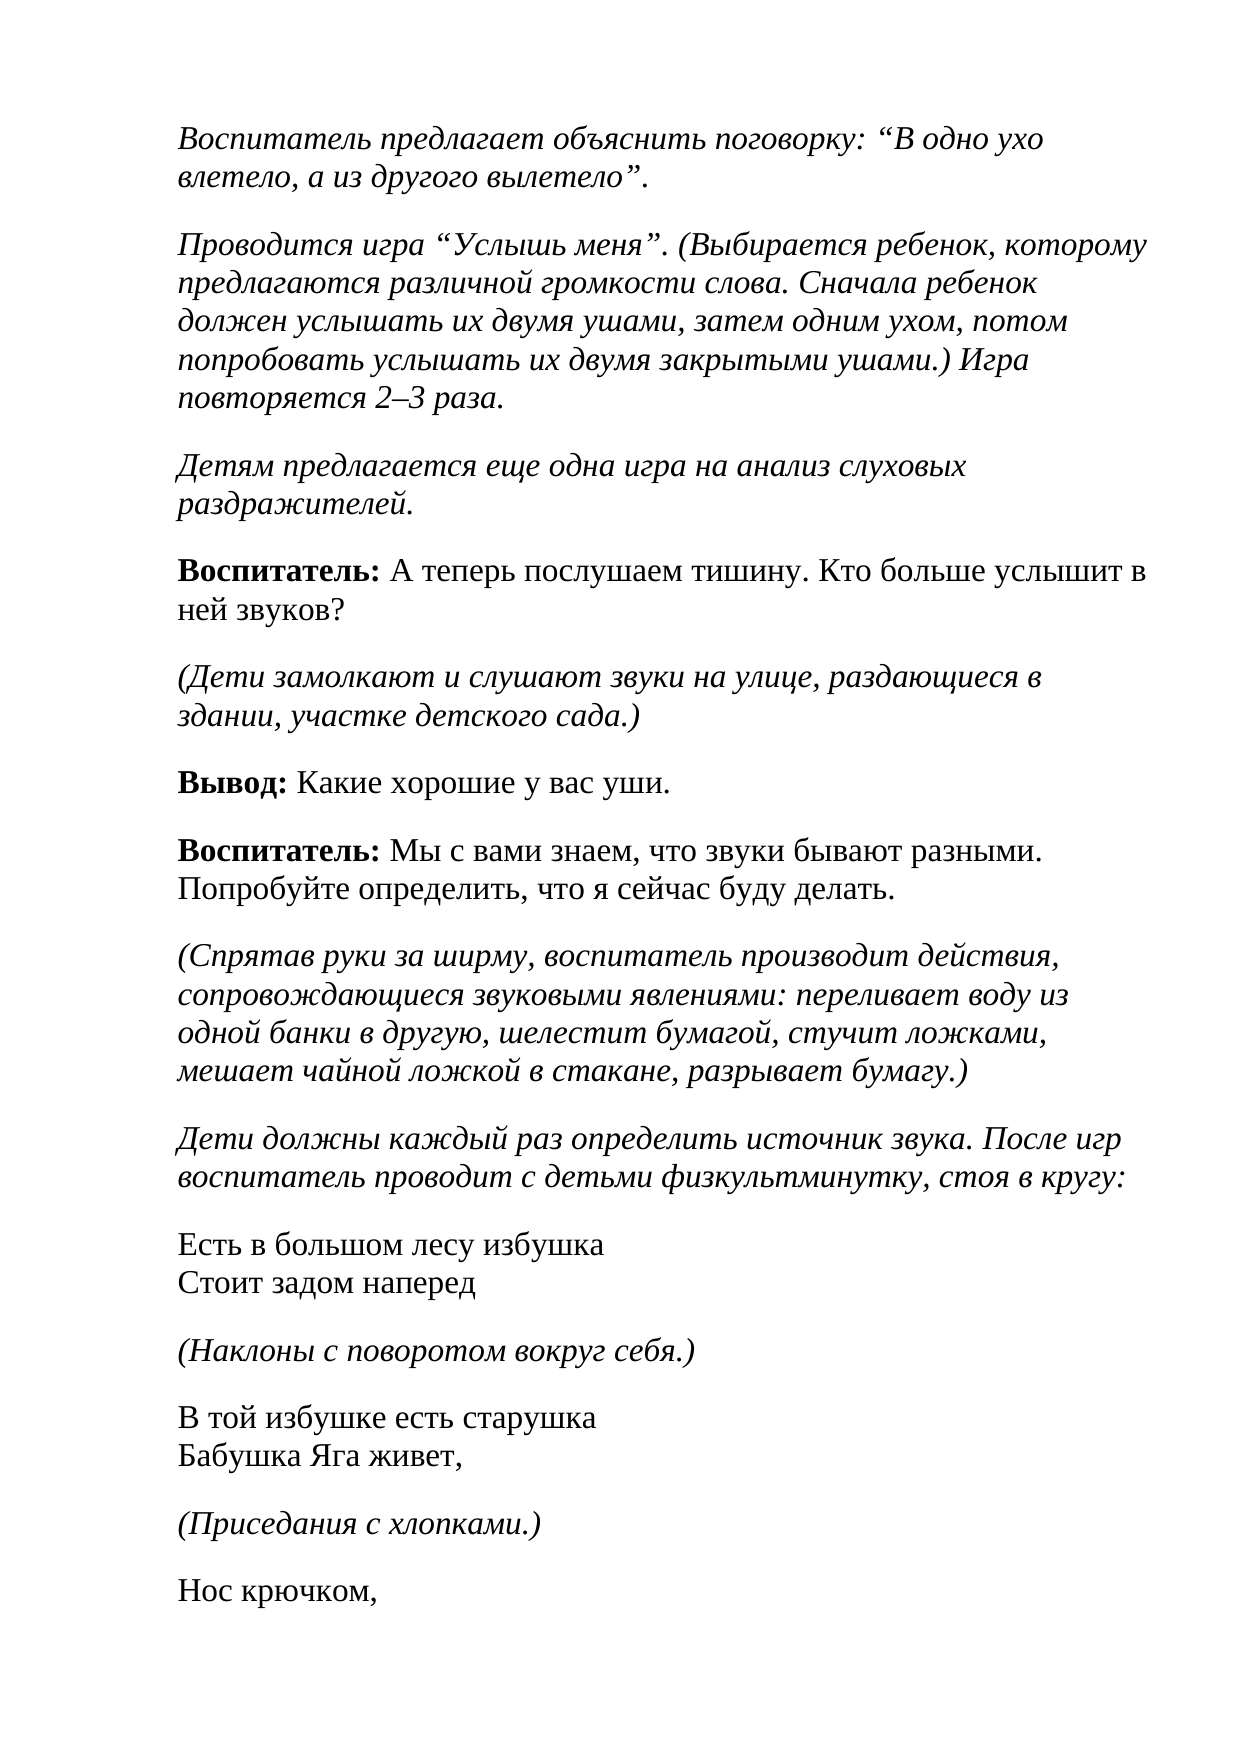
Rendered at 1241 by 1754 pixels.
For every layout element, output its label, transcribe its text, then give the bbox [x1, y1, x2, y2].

text Дети должны каждый раз определить источник звука. После игр воспитатель проводит с детьми физкультминутку, стоя в кругу: [177, 1118, 1152, 1195]
text Детям предлагается еще одна игра на анализ слуховых раздражителей. [177, 445, 1152, 521]
text Воспитатель: А теперь послушаем тишину. Кто больше услышит в ней звуков? [177, 551, 1152, 627]
text (Наклоны с поворотом вокруг себя.) [177, 1330, 1152, 1368]
text Воспитатель предлагает объяснить поговорку: “В одно ухо влетело, а из другого вылетело”. [177, 118, 1152, 195]
text (Приседания с хлопками.) [177, 1503, 1152, 1541]
text Нос крючком, [177, 1571, 1152, 1609]
text Проводится игра “Услышь меня”. (Выбирается ребенок, которому предлагаются различной громкости слова. Сначала ребенок должен услышать их двумя ушами, затем одним ухом, потом попробовать услышать их двумя закрытыми ушами.) Игра повторяется 2–3 раза. [177, 224, 1152, 416]
text (Дети замолкают и слушают звуки на улице, раздающиеся в здании, участке детского сада.) [177, 656, 1152, 733]
text (Спрятав руки за ширму, воспитатель производит действия, сопровождающиеся звуковыми явлениями: переливает воду из одной банки в другую, шелестит бумагой, стучит ложками, мешает чайной ложкой в стакане, разрывает бумагу.) [177, 936, 1152, 1089]
text Воспитатель: Мы с вами знаем, что звуки бывают разными. Попробуйте определить, что я сейчас буду делать. [177, 830, 1152, 906]
text Есть в большом лесу избушка Стоит задом наперед [177, 1224, 1152, 1301]
text Вывод: Какие хорошие у вас уши. [177, 762, 1152, 801]
text В той избушке есть старушка Бабушка Яга живет, [177, 1397, 1152, 1474]
